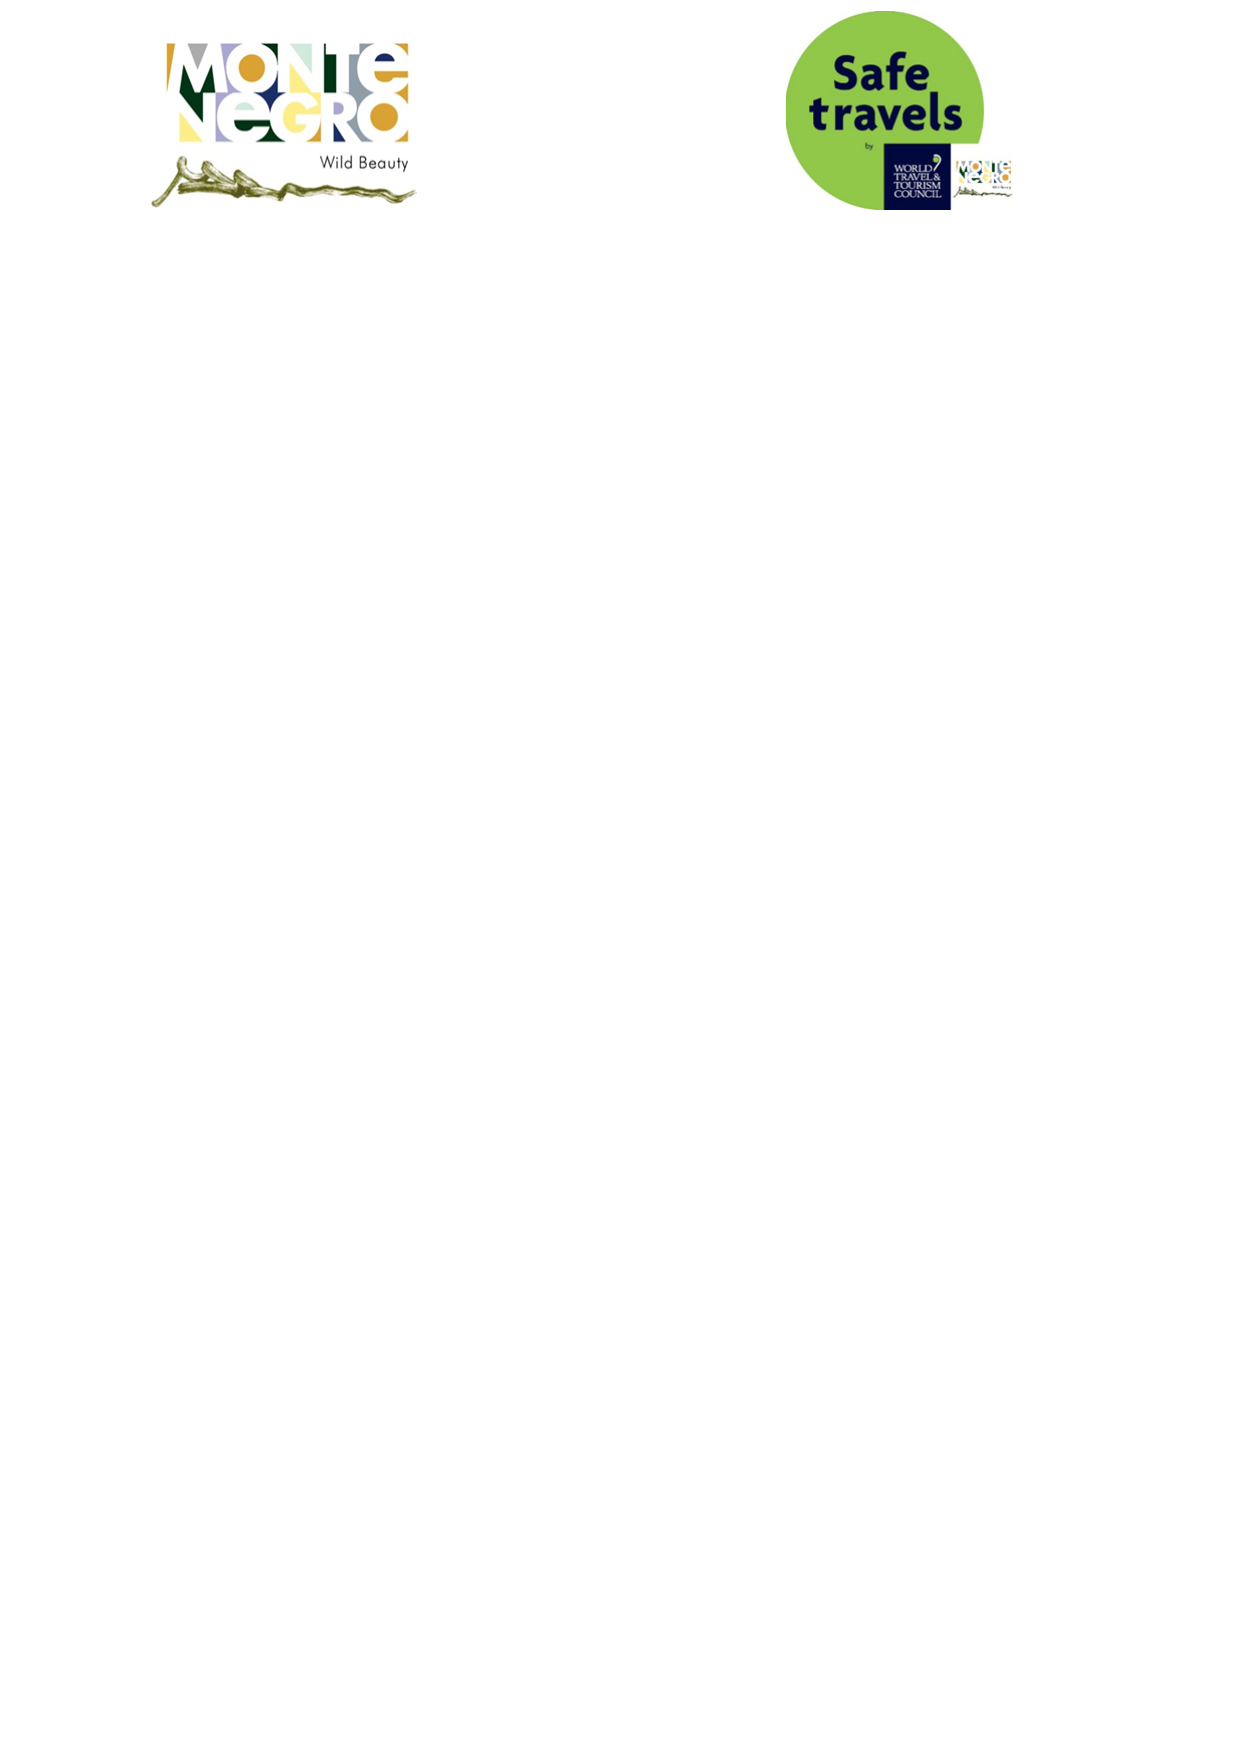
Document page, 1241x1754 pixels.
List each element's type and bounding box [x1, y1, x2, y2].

picture [785, 11, 1017, 210]
picture [150, 41, 417, 210]
